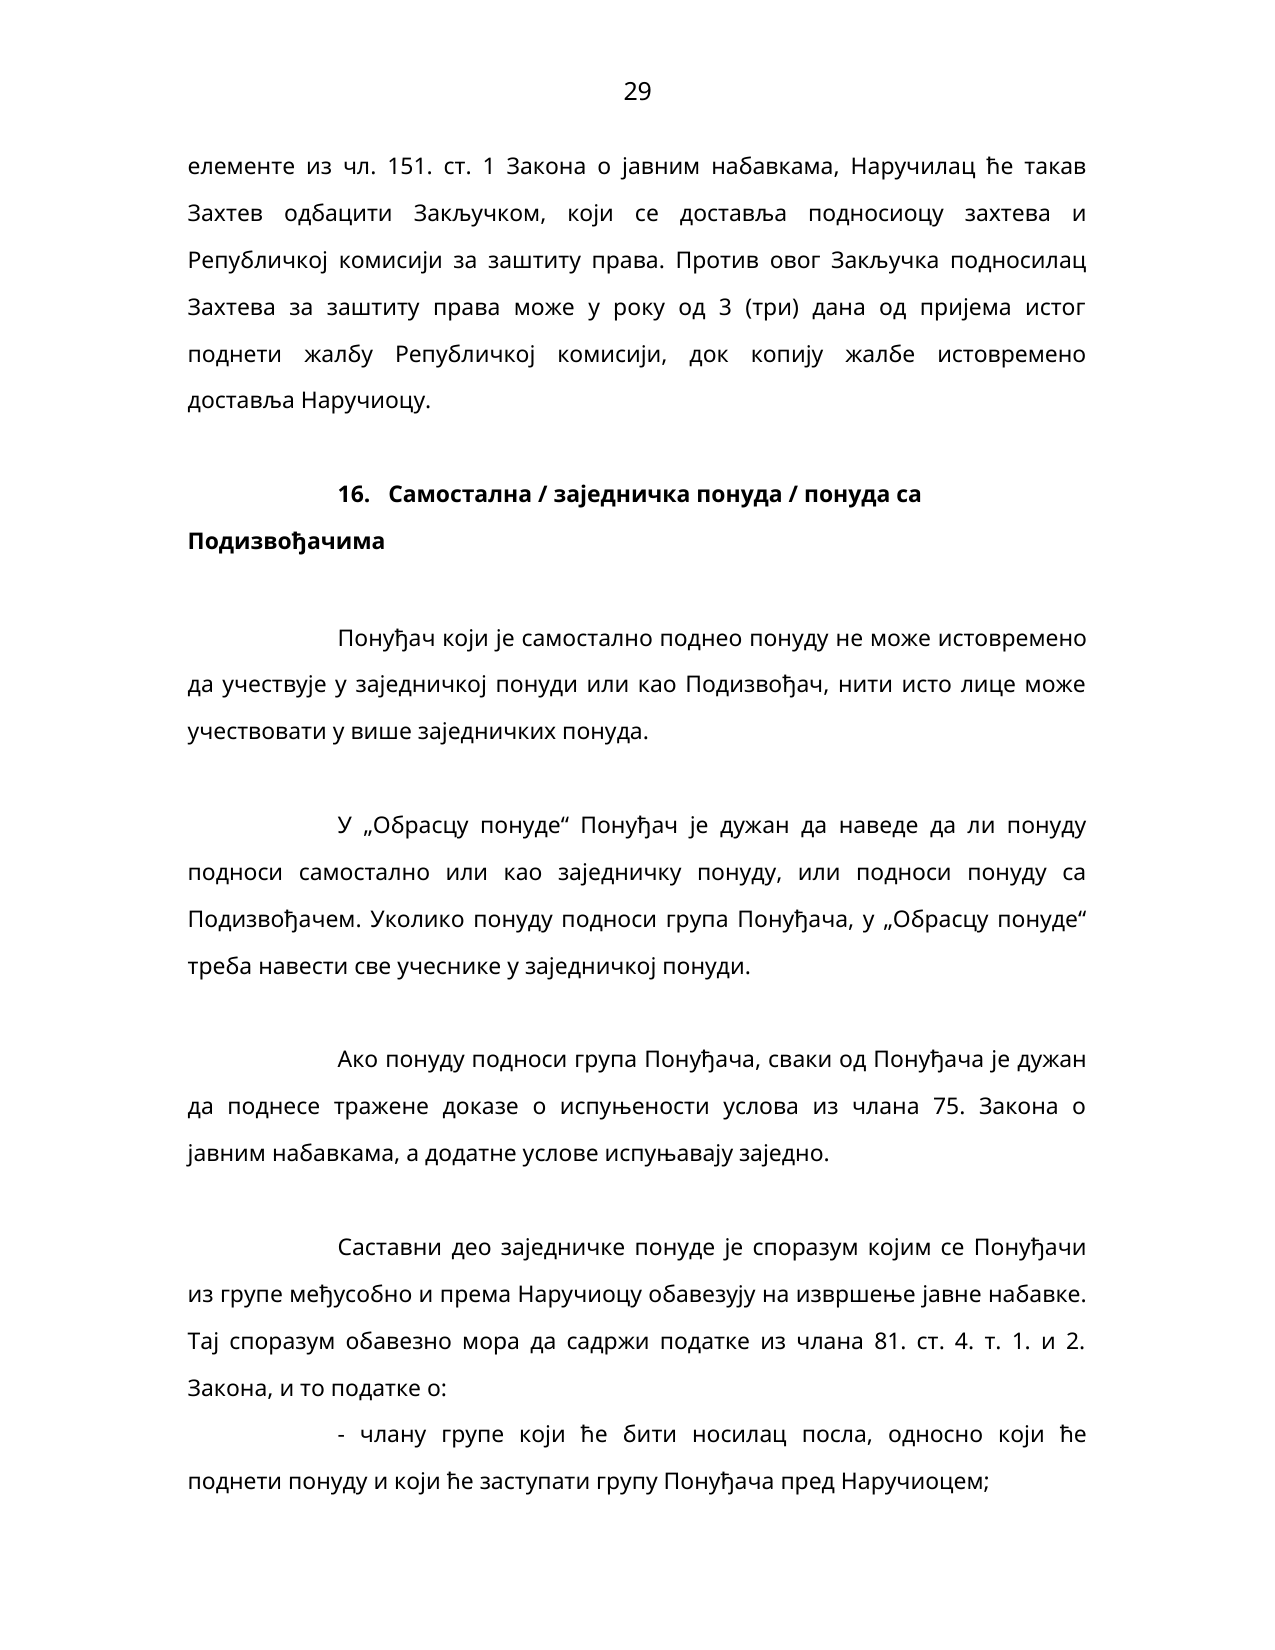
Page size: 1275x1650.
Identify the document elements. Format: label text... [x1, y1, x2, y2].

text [187, 150, 1087, 416]
text Ако понуду подноси група Понуђача, сваки од Понуђача је дужан да поднесе тражене доказе о испуњености услова из члана 75. Закона о јавним набавкама, а додатне услове испуњавају заједно. [187, 1043, 1087, 1168]
text 16. Самостална / заједничка понуда / понуда са [187, 478, 1087, 509]
text Подизвођачима [187, 525, 1087, 556]
text У „Обрасцу понуде“ Понуђач је дужан да наведе да ли понуду подноси самостално или као заједничку понуду, или подноси понуду са Подизвођачем. Уколико понуду подноси група Понуђача, у „Обрасцу понуде“ треба навести све учеснике у заједничкој понуди. [187, 809, 1087, 981]
text Саставни део заједничке понуде је споразум којим се Понуђачи из групе међусобно и према Наручиоцу обавезују на извршење јавне набавке. Тај споразум обавезно мора да садржи податке из члана 81. ст. 4. т. 1. и 2. Закона, и то податке о: [187, 1231, 1087, 1403]
text - члану групе који ће бити носилац посла, односно који ће поднети понуду и који ће заступати групу Понуђача пред Наручиоцем; [187, 1418, 1087, 1497]
text Понуђач који је самостално поднео понуду не може истовремено да учествује у заједничкој понуди или као Подизвођач, нити исто лице може учествовати у више заједничких понуда. [187, 622, 1087, 747]
